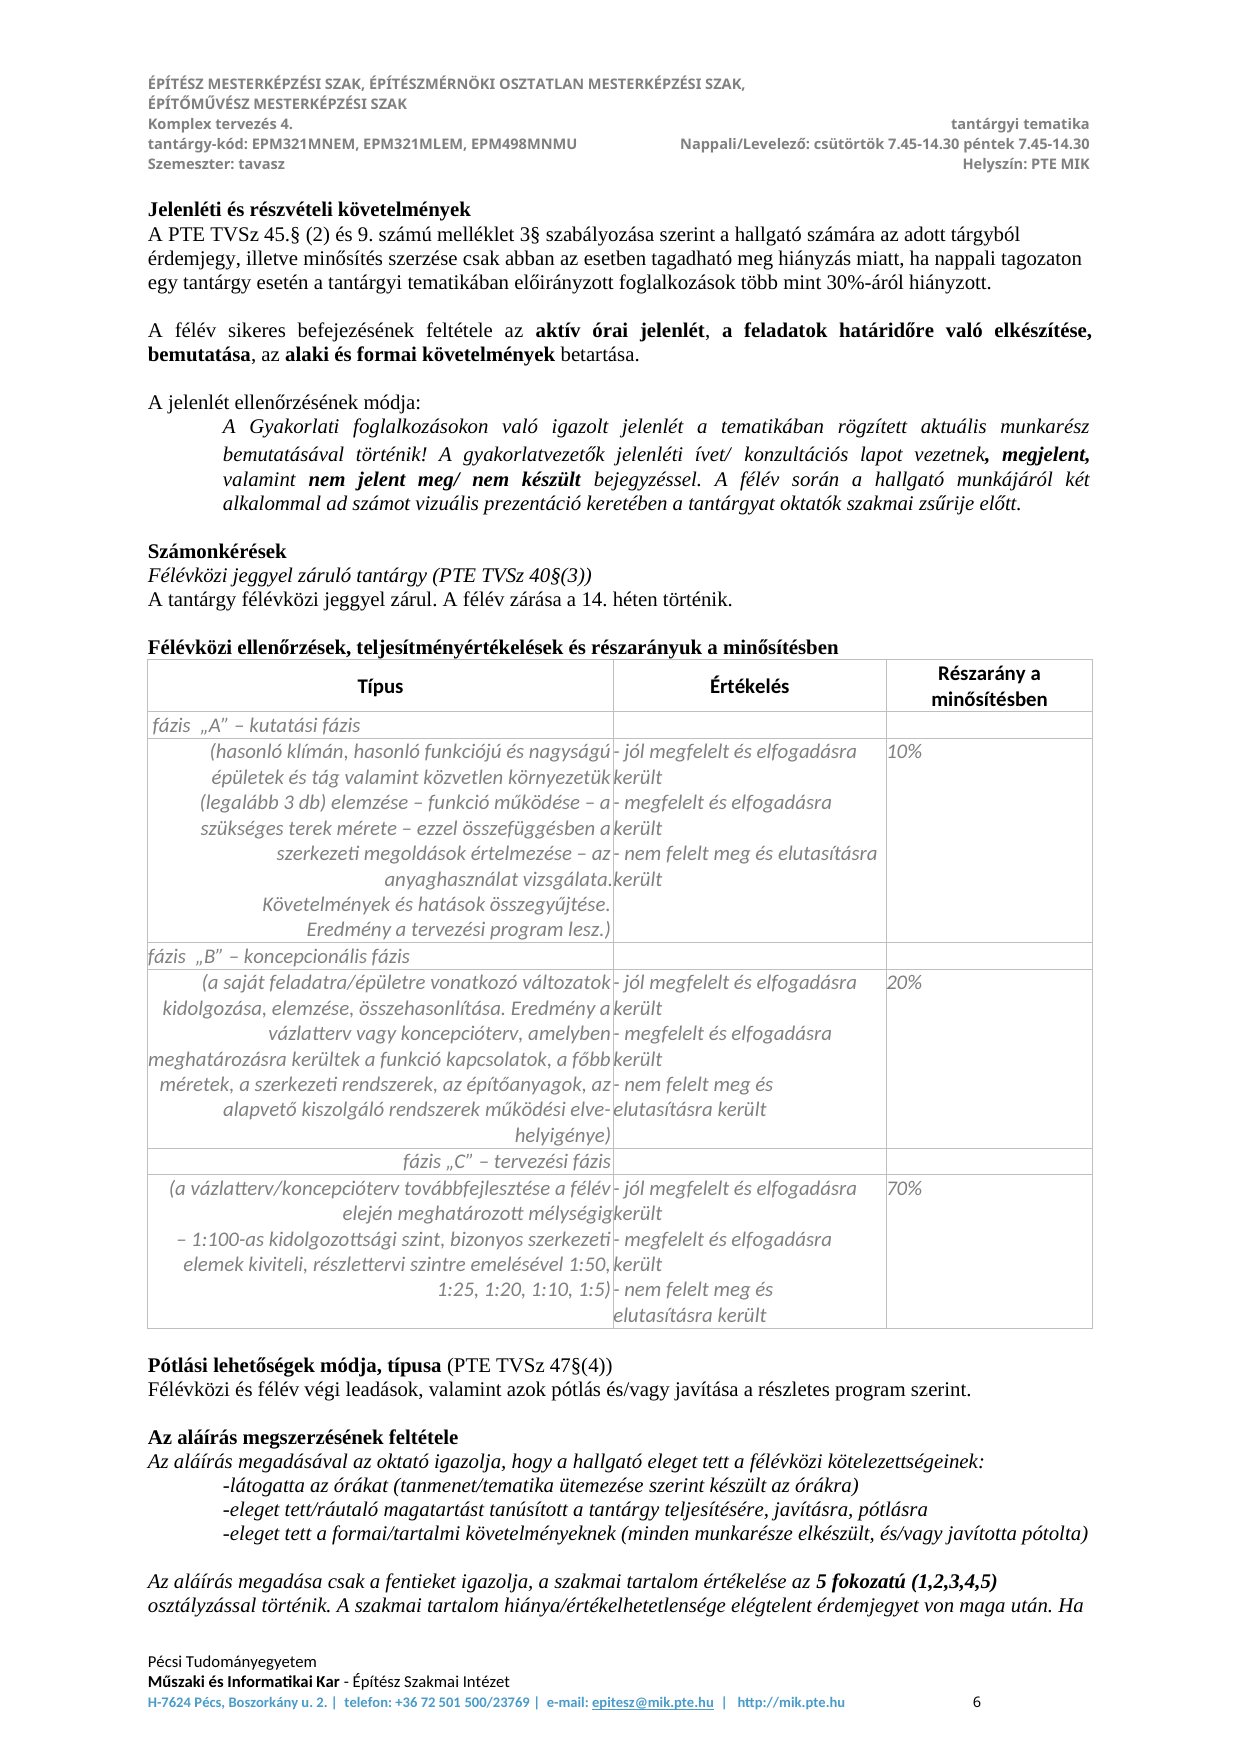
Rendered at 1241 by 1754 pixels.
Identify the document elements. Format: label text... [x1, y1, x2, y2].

table_cell [887, 1149, 1092, 1174]
table_cell [614, 712, 886, 738]
table_cell [887, 712, 1092, 738]
text Az aláírás megszerzésének feltétele [148, 1425, 1092, 1449]
text Félévközi ellenőrzések, teljesítményértékelések és részarányuk a minősítésben [148, 635, 1092, 659]
table_cell 20% [887, 970, 1092, 1147]
text Félévközi jeggyel záruló tantárgy (PTE TVSz 40§(3)) [148, 563, 1092, 587]
table_cell [614, 1149, 886, 1174]
table_cell 10% [887, 739, 1092, 942]
text A félév sikeres befejezésének feltétele az aktív órai jelenlét, a feladatok határidőre való elkészítése, bemutatása, az alaki és formai követelmények betartása. [148, 318, 1092, 366]
table_cell (hasonló klímán, hasonló funkciójú és nagyságú épületek és tág valamint közvetlen környezetük (legalább 3 db) elemzése – funkció működése – a szükséges terek mérete – ezzel összefüggésben a szerkezeti megoldások értelmezése – az anyaghasználat vizsgálata. Követelmények és hatások összegyűjtése. Eredmény a tervezési program lesz.) [148, 739, 613, 942]
table_cell fázis „A” – kutatási fázis [148, 712, 613, 738]
table_cell [614, 943, 886, 968]
text A PTE TVSz 45.§ (2) és 9. számú melléklet 3§ szabályozása szerint a hallgató számára az adott tárgyból érdemjegy, illetve minősítés szerzése csak abban az esetben tagadható meg hiányzás miatt, ha nappali tagozaton egy tantárgy esetén a tantárgyi tematikában előirányzott foglalkozások több mint 30%-áról hiányzott. [148, 221, 1092, 294]
text Számonkérések [148, 539, 1092, 563]
text -látogatta az órákat (tanmenet/tematika ütemezése szerint készült az órákra) [223, 1473, 1092, 1497]
table_cell - jól megfelelt és elfogadásra került - megfelelt és elfogadásra került - nem felelt meg és elutasításra került [614, 970, 886, 1147]
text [148, 1569, 1092, 1617]
table_cell (a vázlatterv/koncepcióterv továbbfejlesztése a félév elején meghatározott mélységig – 1:100-as kidolgozottsági szint, bizonyos szerkezeti elemek kiviteli, részlettervi szintre emelésével 1:50, 1:25, 1:20, 1:10, 1:5) [148, 1175, 613, 1327]
text A tantárgy félévközi jeggyel zárul. A félév zárása a 14. héten történik. [148, 587, 1092, 611]
text Pótlási lehetőségek módja, típusa (PTE TVSz 47§(4)) [148, 1352, 1092, 1377]
table_cell 70% [887, 1175, 1092, 1327]
table_cell - jól megfelelt és elfogadásra került - megfelelt és elfogadásra került - nem felelt meg és elutasításra került [614, 739, 886, 942]
table_cell fázis „B” – koncepcionális fázis [148, 943, 613, 968]
text A jelenlét ellenőrzésének módja: [148, 390, 1092, 414]
table_header Értékelés [614, 660, 886, 711]
text Félévközi és félév végi leadások, valamint azok pótlás és/vagy javítása a részletes program szerint. [148, 1377, 1092, 1401]
table_cell fázis „C” – tervezési fázis [148, 1149, 613, 1174]
text -eleget tett/ráutaló magatartást tanúsított a tantárgy teljesítésére, javításra, pótlásra [223, 1497, 1092, 1521]
table_header Típus [148, 660, 613, 711]
text Az aláírás megadásával az oktató igazolja, hogy a hallgató eleget tett a félévközi kötelezettségeinek: [148, 1449, 1092, 1473]
table_header Részarány a minősítésben [887, 660, 1092, 711]
table_cell - jól megfelelt és elfogadásra került - megfelelt és elfogadásra került - nem felelt meg és elutasításra került [614, 1175, 886, 1327]
table_cell [887, 943, 1092, 968]
text A Gyakorlati foglalkozásokon való igazolt jelenlét a tematikában rögzített aktuális munkarész bemutatásával történik! A gyakorlatvezetők jelenléti ívet/ konzultációs lapot vezetnek, megjelent, valamint nem jelent meg/ nem készült bejegyzéssel. A félév során a hallgató munkájáról két alkalommal ad számot vizuális prezentáció keretében a tantárgyat oktatók szakmai zsűrije előtt. [223, 414, 1092, 515]
text -eleget tett a formai/tartalmi követelményeknek (minden munkarésze elkészült, és/vagy javította pótolta) [223, 1521, 1092, 1545]
text Jelenléti és részvételi követelmények [148, 197, 1092, 221]
table_cell (a saját feladatra/épületre vonatkozó változatok kidolgozása, elemzése, összehasonlítása. Eredmény a vázlatterv vagy koncepcióterv, amelyben meghatározásra kerültek a funkció kapcsolatok, a főbb méretek, a szerkezeti rendszerek, az építőanyagok, az alapvető kiszolgáló rendszerek működési elve-helyigénye) [148, 970, 613, 1147]
